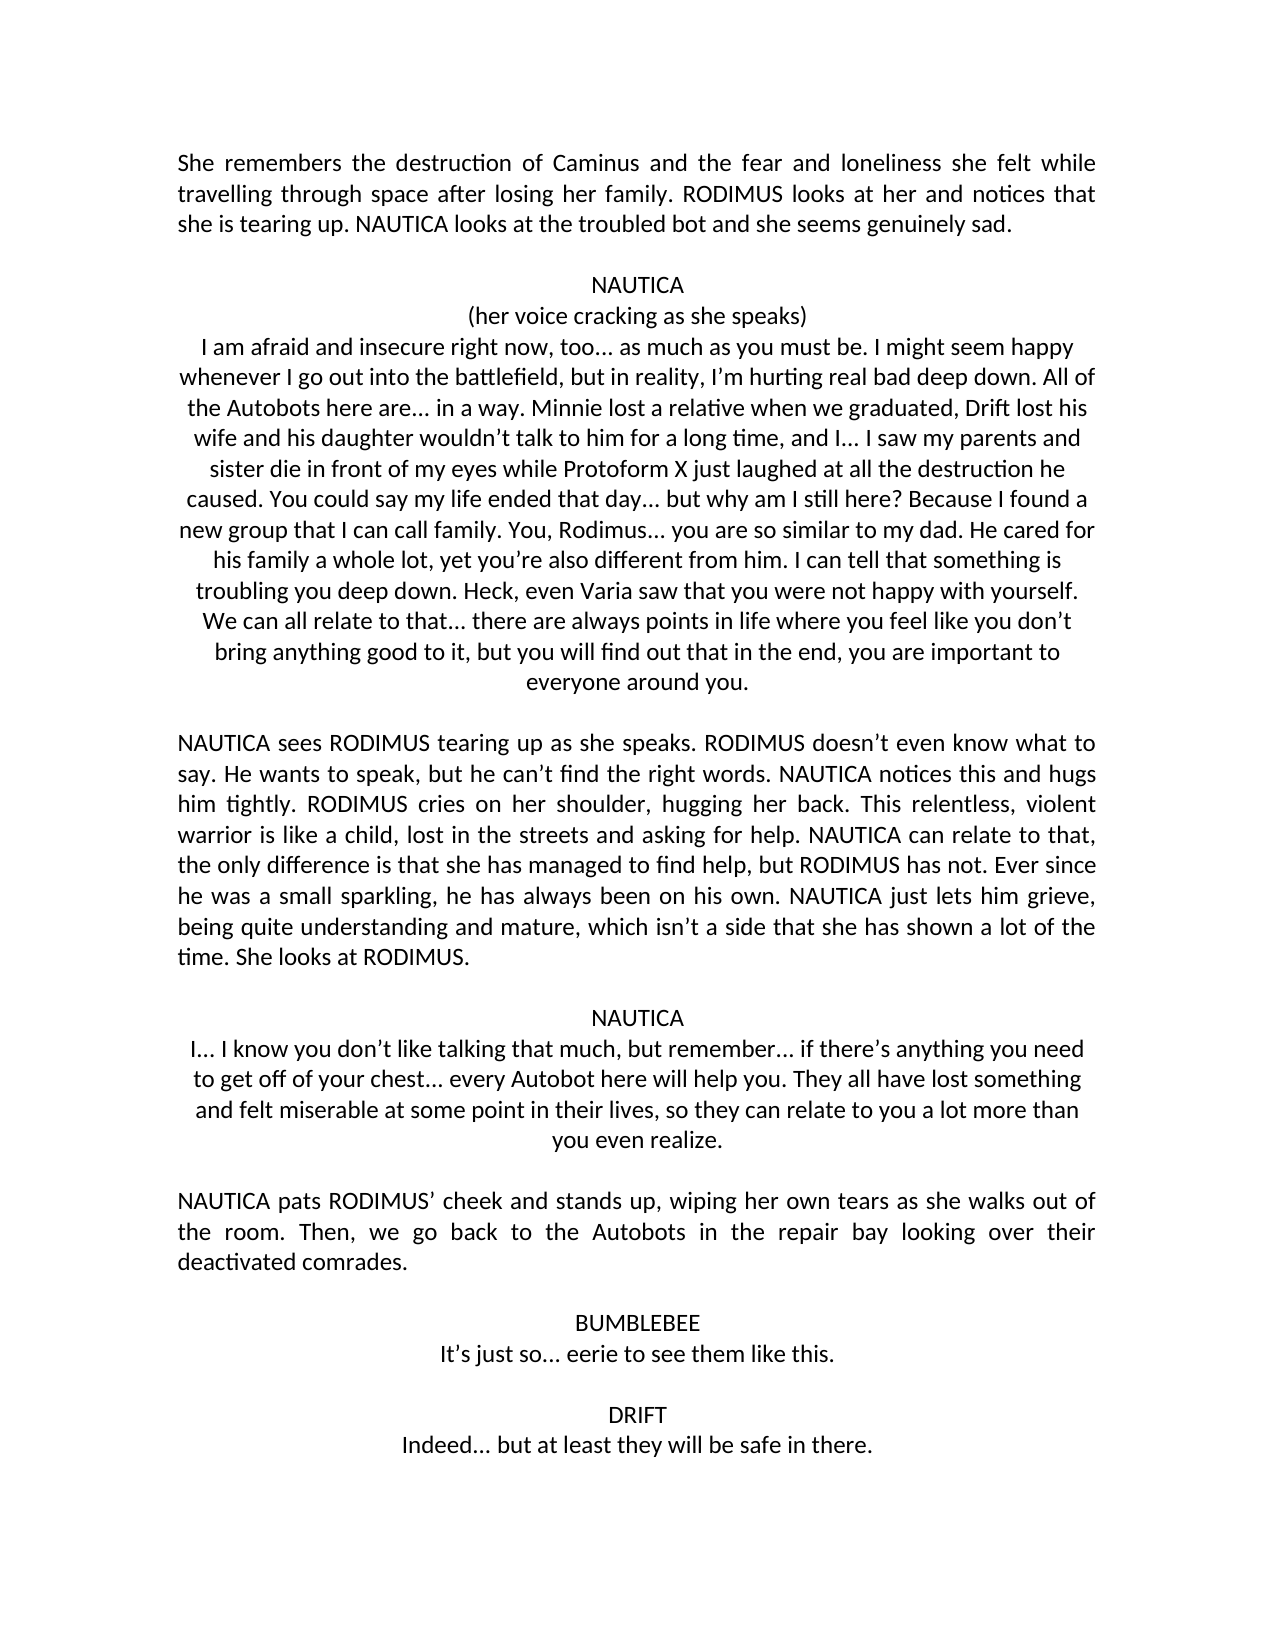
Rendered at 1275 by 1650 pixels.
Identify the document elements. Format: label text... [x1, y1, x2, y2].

text NAUTICA pats RODIMUS’ cheek and stands up, wiping her own tears as she walks out of the room. Then, we go back to the Autobots in the repair bay looking over their deactivated comrades. [177, 1185, 1098, 1277]
text NAUTICA sees RODIMUS tearing up as she speaks. RODIMUS doesn’t even know what to say. He wants to speak, but he can’t find the right words. NAUTICA notices this and hugs him tightly. RODIMUS cries on her shoulder, hugging her back. This relentless, violent warrior is like a child, lost in the streets and asking for help. NAUTICA can relate to that, the only difference is that she has managed to find help, but RODIMUS has not. Ever since he was a small sparkling, he has always been on his own. NAUTICA just lets him grieve, being quite understanding and mature, which isn’t a side that she has shown a lot of the time. She looks at RODIMUS. [177, 727, 1098, 972]
text She remembers the destruction of Caminus and the fear and loneliness she felt while travelling through space after losing her family. RODIMUS looks at her and notices that she is tearing up. NAUTICA looks at the troubled bot and she seems genuinely sad. [177, 148, 1098, 239]
text BUMBLEBEE [177, 1307, 1098, 1338]
text Indeed... but at least they will be safe in there. [177, 1429, 1098, 1460]
text NAUTICA [177, 1002, 1098, 1033]
text NAUTICA (her voice cracking as she speaks) I am afraid and insecure right now, too... as much as you must be. I might seem happy whenever I go out into the battlefield, but in reality, I’m hurting real bad deep down. All of the Autobots here are... in a way. Minnie lost a relative when we graduated, Drift lost his wife and his daughter wouldn’t talk to him for a long time, and I... I saw my parents and sister die in front of my eyes while Protoform X just laughed at all the destruction he caused. You could say my life ended that day... but why am I still here? Because I found a new group that I can call family. You, Rodimus... you are so similar to my dad. He cared for his family a whole lot, yet you’re also different from him. I can tell that something is troubling you deep down. Heck, even Varia saw that you were not happy with yourself. We can all relate to that... there are always points in life where you feel like you don’t bring anything good to it, but you will find out that in the end, you are important to everyone around you. [177, 270, 1098, 697]
text It’s just so... eerie to see them like this. [177, 1338, 1098, 1368]
text DRIFT [177, 1399, 1098, 1429]
text I... I know you don’t like talking that much, but remember... if there’s anything you need to get off of your chest... every Autobot here will help you. They all have lost something and felt miserable at some point in their lives, so they can relate to you a lot more than you even realize. [177, 1033, 1098, 1155]
